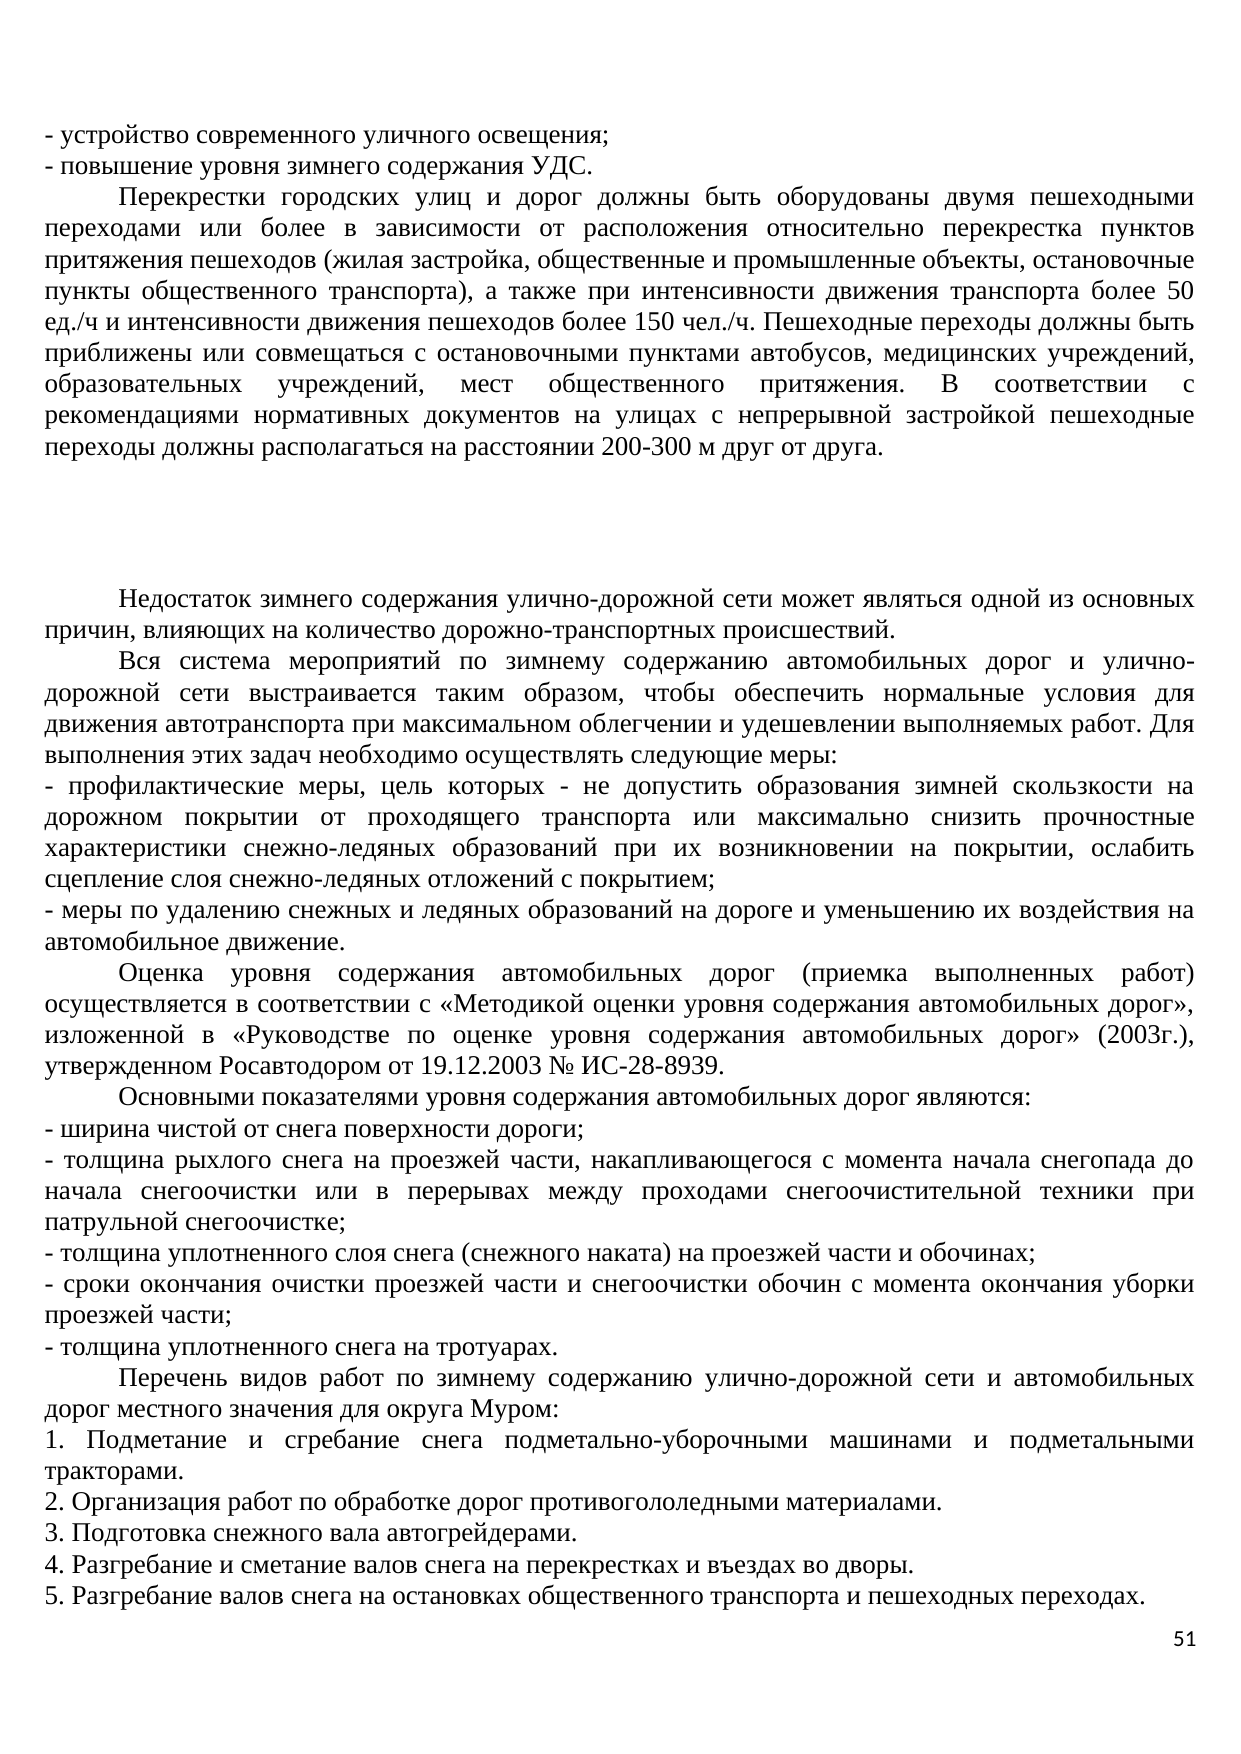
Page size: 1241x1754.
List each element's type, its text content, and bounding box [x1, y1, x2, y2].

text Недостаток зимнего содержания улично-дорожной сети может являться одной из основных причин, влияющих на количество дорожно-транспортных происшествий. [44, 582, 1196, 644]
text - ширина чистой от снега поверхности дороги; [44, 1112, 1196, 1143]
text - повышение уровня зимнего содержания УДС. [44, 149, 1196, 180]
text Перекрестки городских улиц и дорог должны быть оборудованы двумя пешеходными переходами или более в зависимости от расположения относительно перекрестка пунктов притяжения пешеходов (жилая застройка, общественные и промышленные объекты, остановочные пункты общественного транспорта), а также при интенсивности движения транспорта более 50 ед./ч и интенсивности движения пешеходов более 150 чел./ч. Пешеходные переходы должны быть приближены или совмещаться с остановочными пунктами автобусов, медицинских учреждений, образовательных учреждений, мест общественного притяжения. В соответствии с рекомендациями нормативных документов на улицах с непрерывной застройкой пешеходные переходы должны располагаться на расстоянии 200-300 м друг от друга. [44, 180, 1196, 461]
text 2. Организация работ по обработке дорог противогололедными материалами. [44, 1485, 1196, 1517]
text - устройство современного уличного освещения; [44, 118, 1196, 149]
text Вся система мероприятий по зимнему содержанию автомобильных дорог и улично-дорожной сети выстраивается таким образом, чтобы обеспечить нормальные условия для движения автотранспорта при максимальном облегчении и удешевлении выполняемых работ. Для выполнения этих задач необходимо осуществлять следующие меры: [44, 644, 1196, 769]
text 1. Подметание и сгребание снега подметально-уборочными машинами и подметальными тракторами. [44, 1423, 1196, 1485]
text - толщина уплотненного снега на тротуарах. [44, 1330, 1196, 1361]
text 3. Подготовка снежного вала автогрейдерами. [44, 1517, 1196, 1548]
text Перечень видов работ по зимнему содержанию улично-дорожной сети и автомобильных дорог местного значения для округа Муром: [44, 1361, 1196, 1423]
text 5. Разгребание валов снега на остановках общественного транспорта и пешеходных переходах. [44, 1579, 1196, 1610]
text Основными показателями уровня содержания автомобильных дорог являются: [44, 1081, 1196, 1112]
text - сроки окончания очистки проезжей части и снегоочистки обочин с момента окончания уборки проезжей части; [44, 1267, 1196, 1330]
text - толщина рыхлого снега на проезжей части, накапливающегося с момента начала снегопада до начала снегоочистки или в перерывах между проходами снегоочистительной техники при патрульной снегоочистке; [44, 1143, 1196, 1236]
text Оценка уровня содержания автомобильных дорог (приемка выполненных работ) осуществляется в соответствии с «Методикой оценки уровня содержания автомобильных дорог», изложенной в «Руководстве по оценке уровня содержания автомобильных дорог» (2003г.), утвержденном Росавтодором от 19.12.2003 № ИС-28-8939. [44, 956, 1196, 1081]
text - меры по удалению снежных и ледяных образований на дороге и уменьшению их воздействия на автомобильное движение. [44, 894, 1196, 956]
text 4. Разгребание и сметание валов снега на перекрестках и въездах во дворы. [44, 1548, 1196, 1579]
text - толщина уплотненного слоя снега (снежного наката) на проезжей части и обочинах; [44, 1236, 1196, 1267]
text - профилактические меры, цель которых - не допустить образования зимней скользкости на дорожном покрытии от проходящего транспорта или максимально снизить прочностные характеристики снежно-ледяных образований при их возникновении на покрытии, ослабить сцепление слоя снежно-ледяных отложений с покрытием; [44, 769, 1196, 894]
